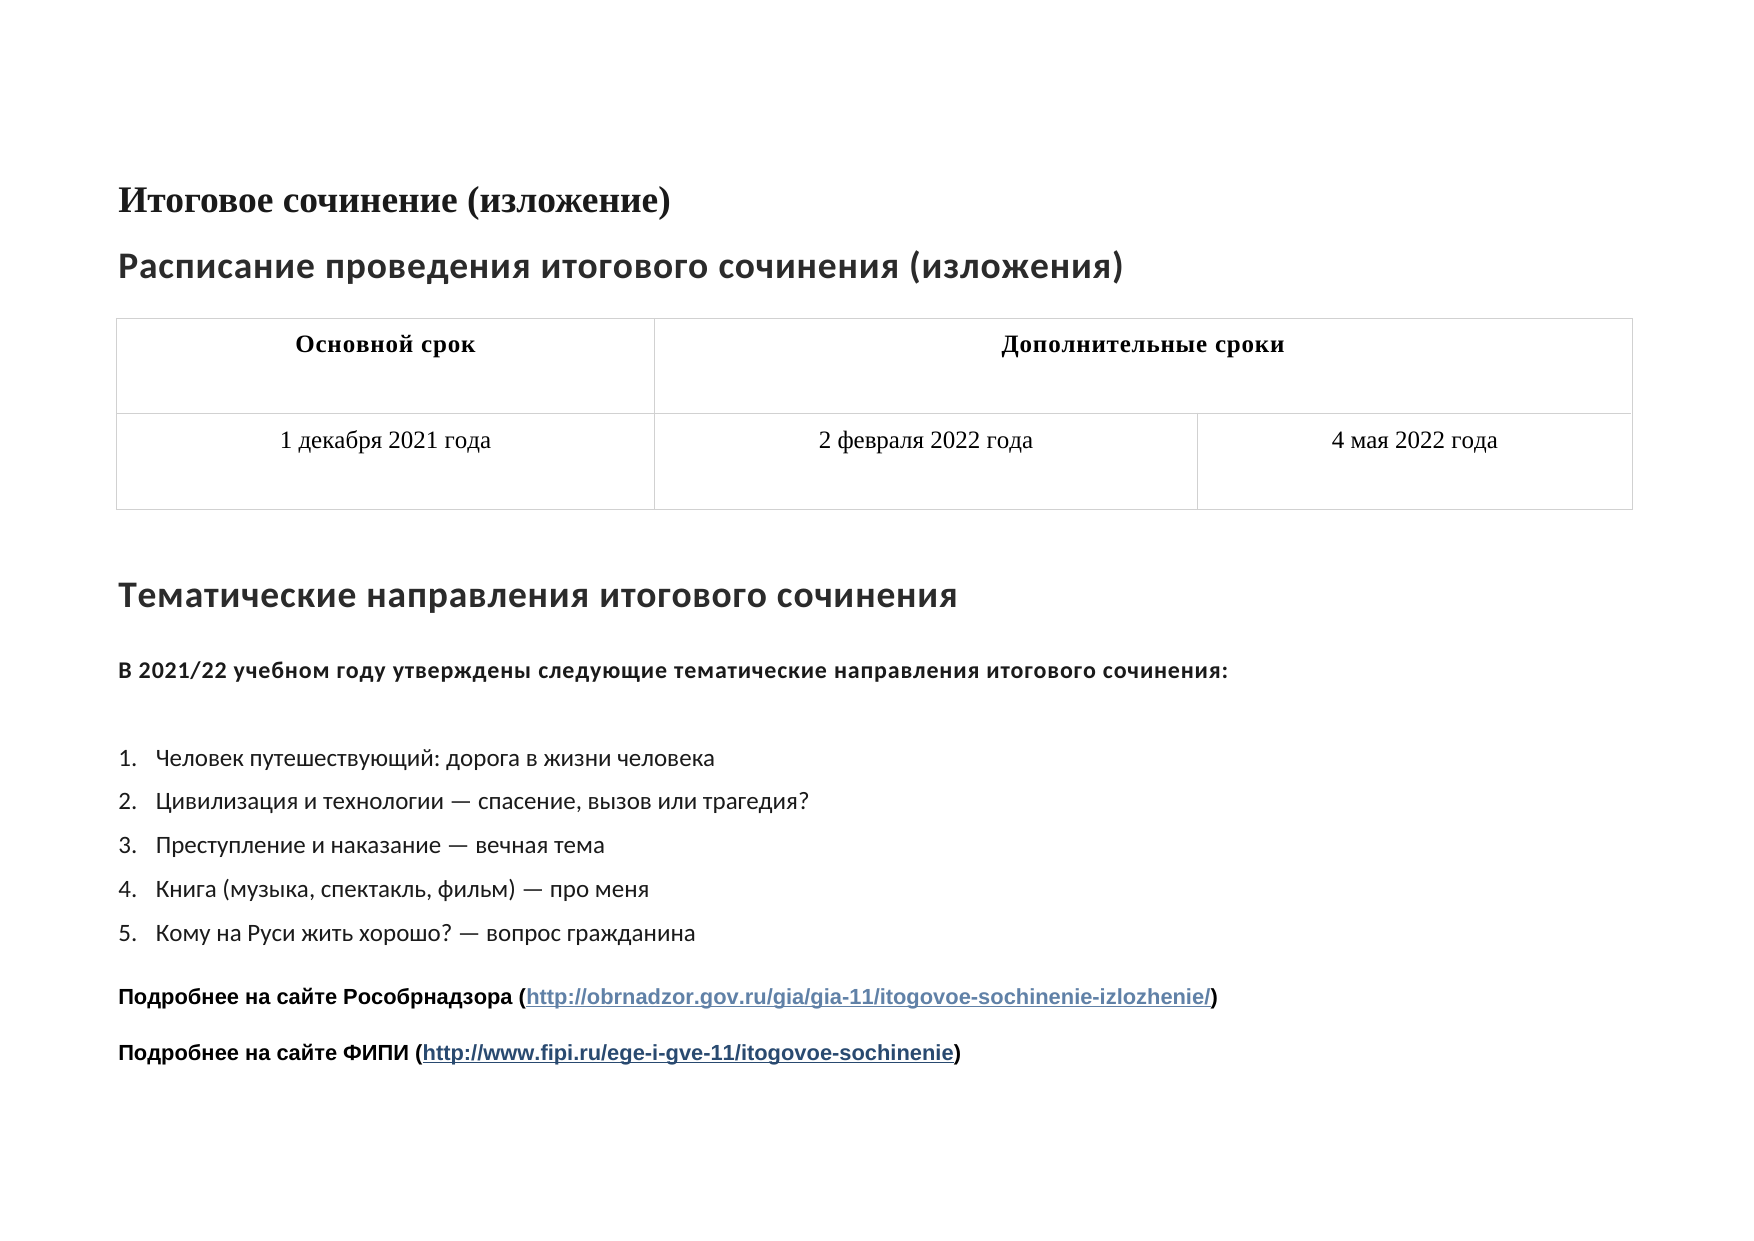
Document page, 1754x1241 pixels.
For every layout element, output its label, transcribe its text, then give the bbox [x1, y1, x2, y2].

text Тематические направления итогового сочинения [118, 571, 1636, 617]
list Преступление и наказание — вечная тема [118, 816, 1636, 860]
table_cell 1 декабря 2021 года [117, 414, 654, 509]
text Расписание проведения итогового сочинения (изложения) [118, 242, 1636, 287]
text Итоговое сочинение (изложение) [118, 177, 1636, 220]
table_cell 2 февраля 2022 года [655, 414, 1197, 509]
table_cell 4 мая 2022 года [1198, 413, 1632, 509]
list Цивилизация и технологии — спасение, вызов или трагедия? [118, 772, 1636, 816]
list Человек путешествующий: дорога в жизни человека [118, 728, 1636, 772]
text Подробнее на сайте ФИПИ (http://www.fipi.ru/ege-i-gve-11/itogovoe-sochinenie) [118, 1033, 1636, 1066]
list Книга (музыка, спектакль, фильм) — про меня [118, 860, 1636, 903]
text Подробнее на сайте Рособрнадзора (http://obrnadzor.gov.ru/gia/gia-11/itogovoe-sochinenie-izlozhenie/) [118, 976, 1636, 1009]
table_header Основной срок [117, 319, 654, 413]
table_header Дополнительные сроки [655, 319, 1632, 413]
text В 2021/22 учебном году утверждены следующие тематические направления итогового сочинения: [118, 647, 1636, 685]
list Кому на Руси жить хорошо? — вопрос гражданина [118, 903, 1636, 947]
